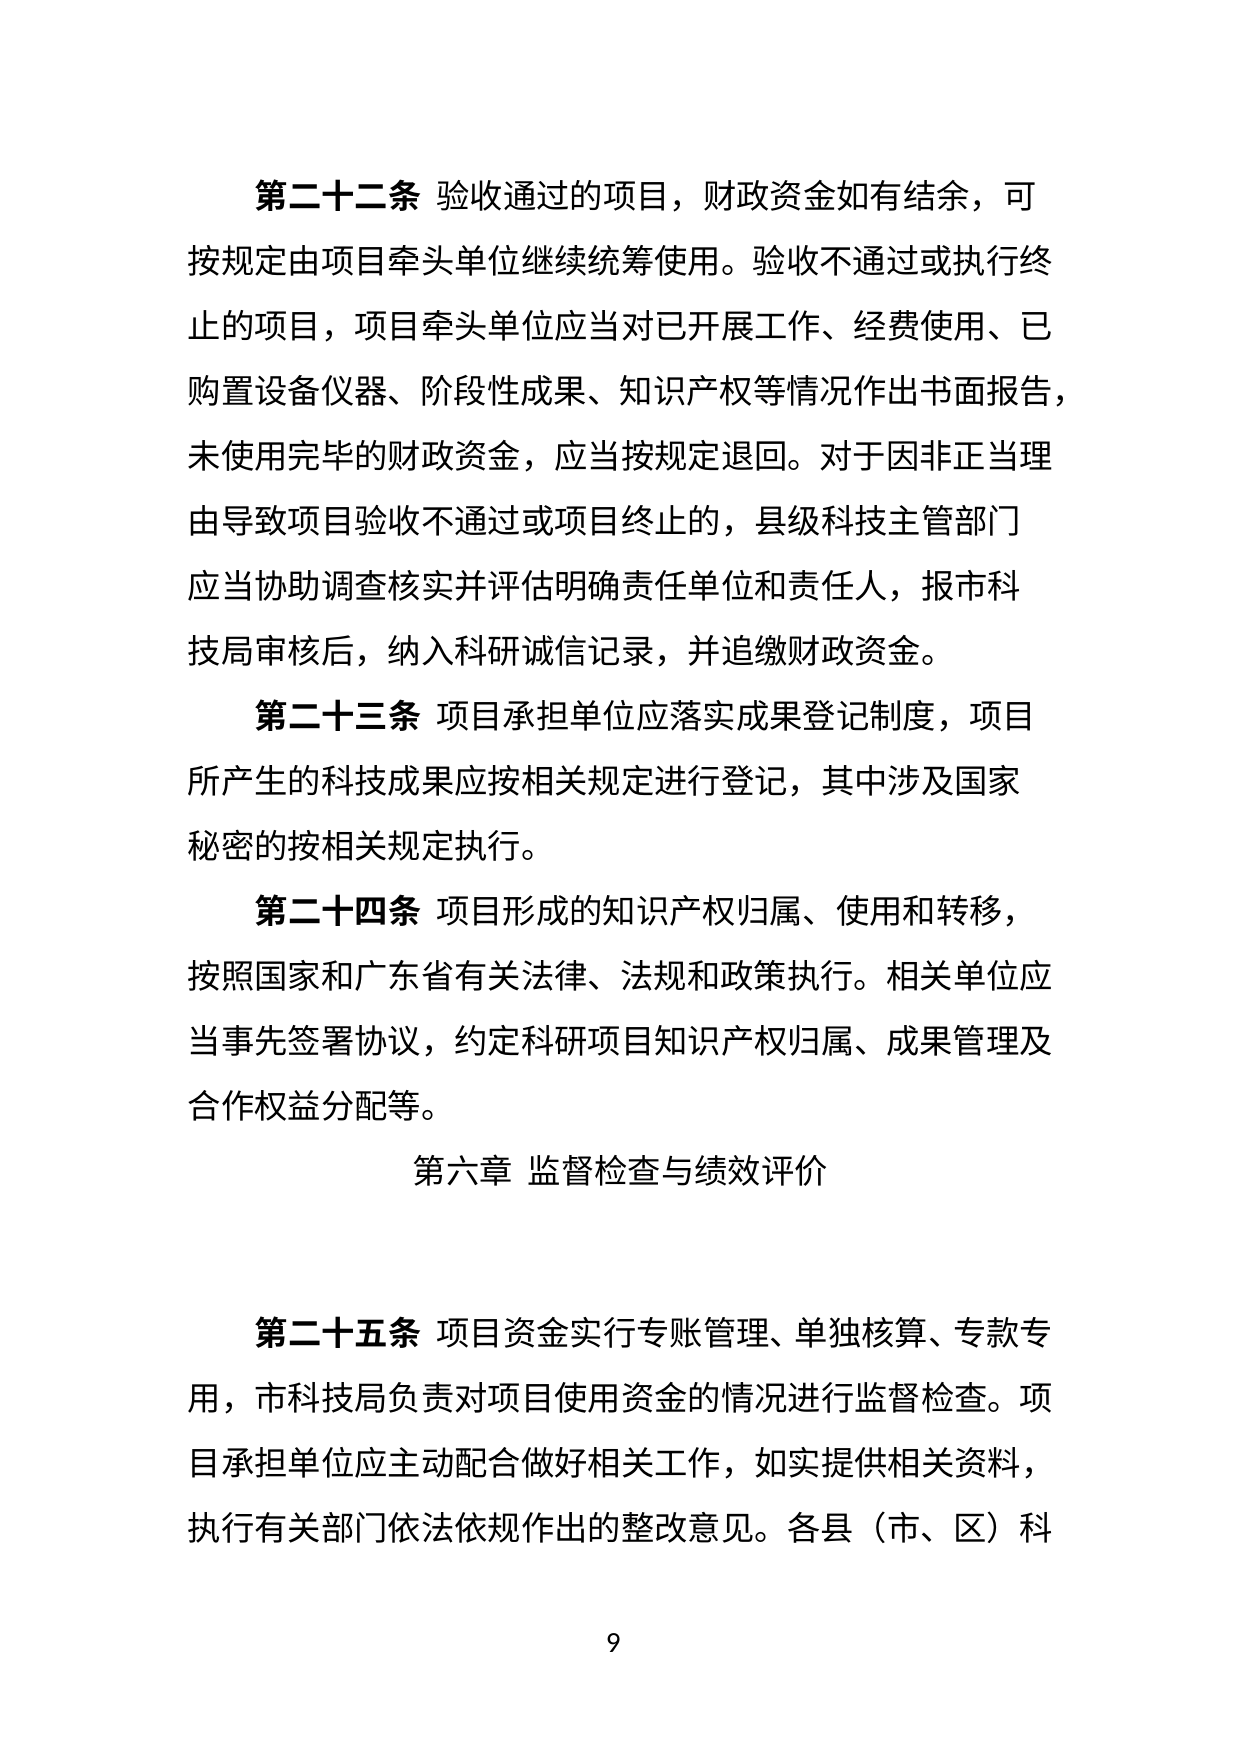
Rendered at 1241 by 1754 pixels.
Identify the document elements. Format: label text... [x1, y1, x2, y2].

text 第二十三条 项目承担单位应落实成果登记制度，项目所产生的科技成果应按相关规定进行登记，其中涉及国家秘密的按相关规定执行。 [187, 812, 1053, 1007]
text 第六章 监督检查与绩效评价 [187, 1267, 1053, 1332]
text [187, 1428, 1053, 1558]
text 第二十二条 验收通过的项目，财政资金如有结余，可按规定由项目牵头单位继续统筹使用。验收不通过或执行终止的项目，项目牵头单位应当对已开展工作、经费使用、已购置设备仪器、阶段性成果、知识产权等情况作出书面报告，未使用完毕的财政资金，应当按规定退回。对于因非正当理由导致项目验收不通过或项目终止的，县级科技主管部门应当协助调查核实并评估明确责任单位和责任人，报市科技局审核后，纳入科研诚信记录，并追缴财政资金。 [187, 292, 1053, 812]
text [187, 162, 1053, 292]
text 第二十四条 项目形成的知识产权归属、使用和转移，按照国家和广东省有关法律、法规和政策执行。相关单位应当事先签署协议，约定科研项目知识产权归属、成果管理及合作权益分配等。 [187, 1007, 1053, 1267]
